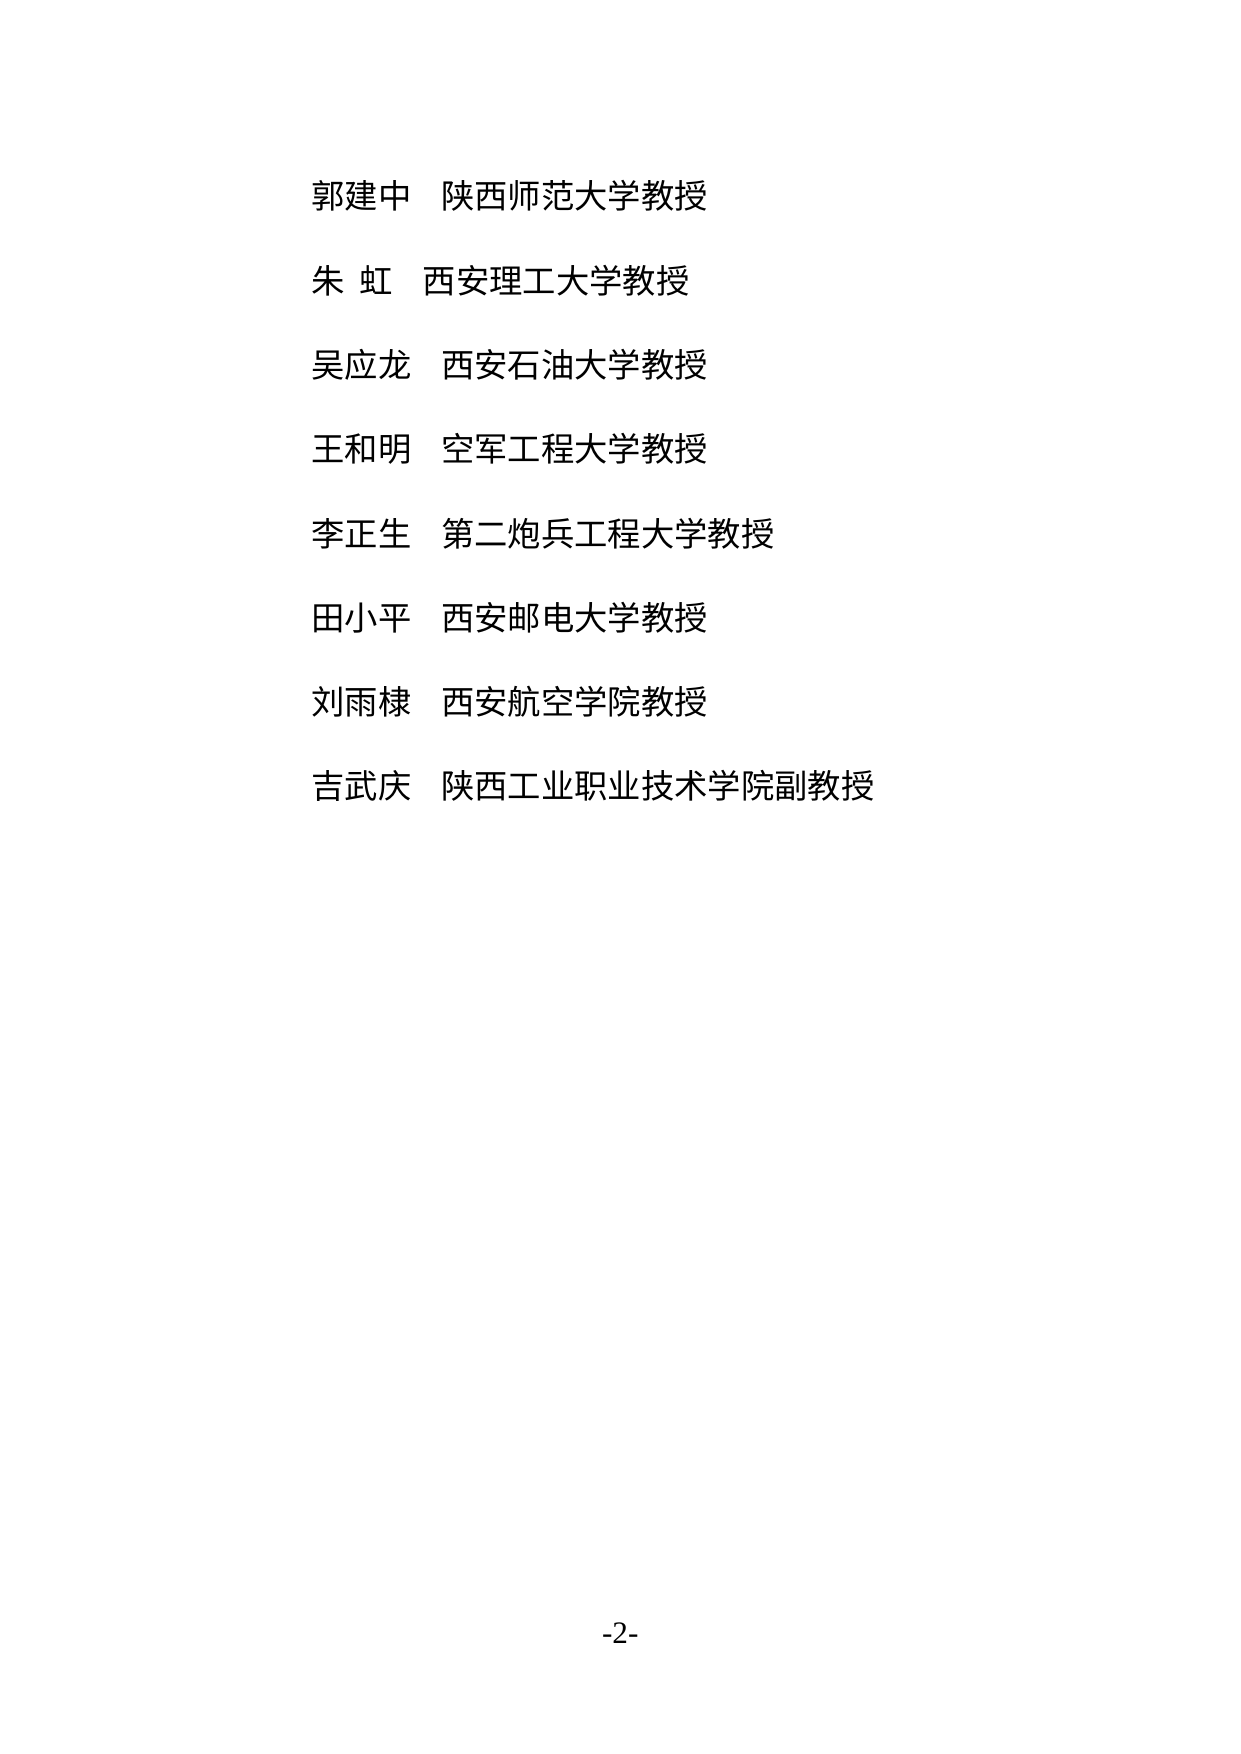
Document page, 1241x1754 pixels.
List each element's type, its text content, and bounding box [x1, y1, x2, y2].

text 王和明 空军工程大学教授 [177, 415, 1063, 480]
text 刘雨棣 西安航空学院教授 [177, 668, 1063, 733]
text 李正生 第二炮兵工程大学教授 [177, 499, 1063, 564]
text 朱 虹 西安理工大学教授 [177, 246, 1063, 311]
text 田小平 西安邮电大学教授 [177, 583, 1063, 648]
text 郭建中 陕西师范大学教授 [177, 162, 1063, 227]
text 吉武庆 陕西工业职业技术学院副教授 [177, 752, 1063, 817]
text 吴应龙 西安石油大学教授 [177, 331, 1063, 396]
